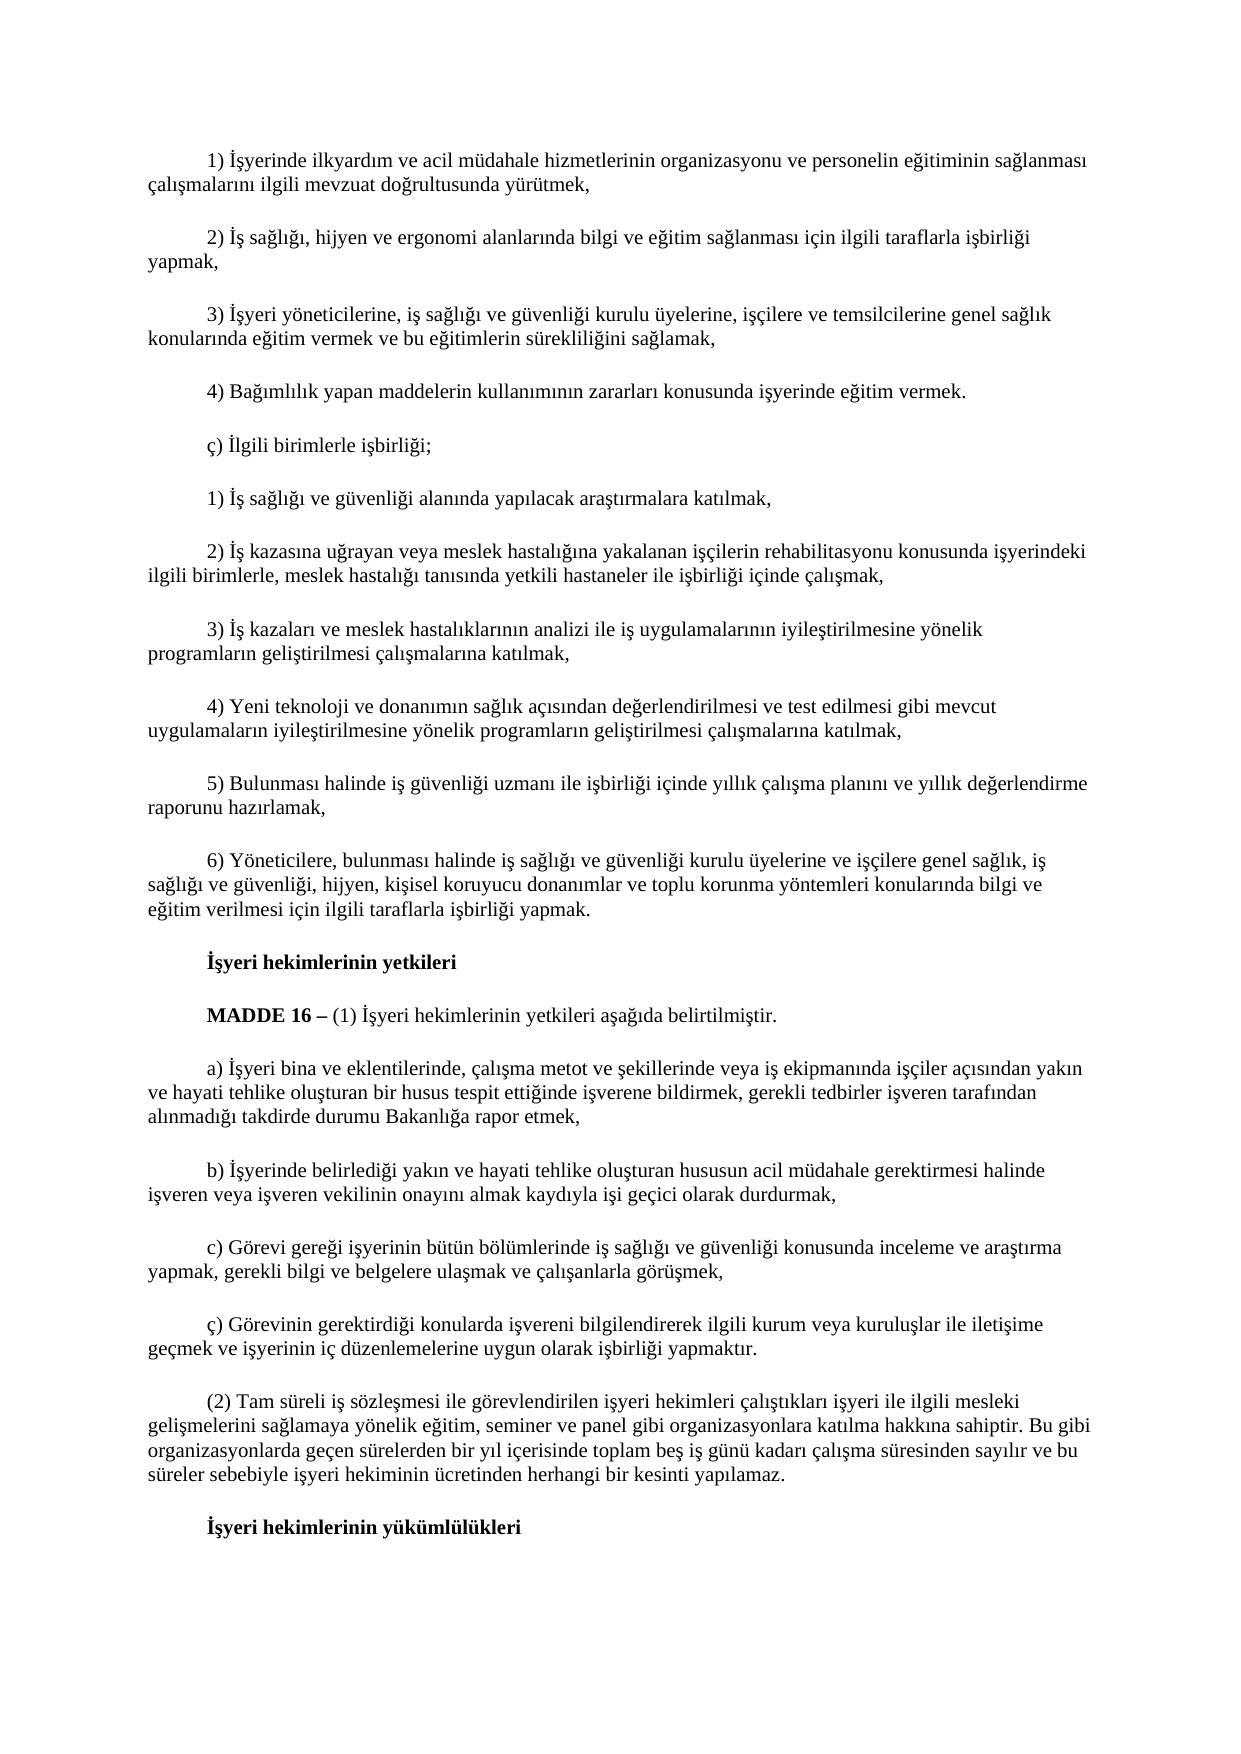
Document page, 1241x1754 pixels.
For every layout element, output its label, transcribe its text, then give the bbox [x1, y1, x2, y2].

text 3) İş kazaları ve meslek hastalıklarının analizi ile iş uygulamalarının iyileştirilmesine yönelik programların geliştirilmesi çalışmalarına katılmak, [148, 616, 1093, 664]
text b) İşyerinde belirlediği yakın ve hayati tehlike oluşturan hususun acil müdahale gerektirmesi halinde işveren veya işveren vekilinin onayını almak kaydıyla işi geçici olarak durdurmak, [148, 1157, 1093, 1206]
text a) İşyeri bina ve eklentilerinde, çalışma metot ve şekillerinde veya iş ekipmanında işçiler açısından yakın ve hayati tehlike oluşturan bir husus tespit ettiğinde işverene bildirmek, gerekli tedbirler işveren tarafından alınmadığı takdirde durumu Bakanlığa rapor etmek, [148, 1056, 1093, 1128]
text 1) İşyerinde ilkyardım ve acil müdahale hizmetlerinin organizasyonu ve personelin eğitiminin sağlanması çalışmalarını ilgili mevzuat doğrultusunda yürütmek, [148, 148, 1093, 196]
text MADDE 16 – (1) İşyeri hekimlerinin yetkileri aşağıda belirtilmiştir. [148, 1003, 1093, 1027]
text İşyeri hekimlerinin yükümlülükleri [148, 1515, 1093, 1539]
text 2) İş sağlığı, hijyen ve ergonomi alanlarında bilgi ve eğitim sağlanması için ilgili taraflarla işbirliği yapmak, [148, 225, 1093, 273]
text ç) İlgili birimlerle işbirliği; [148, 433, 1093, 457]
text 4) Bağımlılık yapan maddelerin kullanımının zararları konusunda işyerinde eğitim vermek. [148, 379, 1093, 403]
text ç) Görevinin gerektirdiği konularda işvereni bilgilendirerek ilgili kurum veya kuruluşlar ile iletişime geçmek ve işyerinin iç düzenlemelerine uygun olarak işbirliği yapmaktır. [148, 1312, 1093, 1360]
text 6) Yöneticilere, bulunması halinde iş sağlığı ve güvenliği kurulu üyelerine ve işçilere genel sağlık, iş sağlığı ve güvenliği, hijyen, kişisel koruyucu donanımlar ve toplu korunma yöntemleri konularında bilgi ve eğitim verilmesi için ilgili taraflarla işbirliği yapmak. [148, 848, 1093, 921]
text c) Görevi gereği işyerinin bütün bölümlerinde iş sağlığı ve güvenliği konusunda inceleme ve araştırma yapmak, gerekli bilgi ve belgelere ulaşmak ve çalışanlarla görüşmek, [148, 1235, 1093, 1283]
text 5) Bulunması halinde iş güvenliği uzmanı ile işbirliği içinde yıllık çalışma planını ve yıllık değerlendirme raporunu hazırlamak, [148, 771, 1093, 819]
text (2) Tam süreli iş sözleşmesi ile görevlendirilen işyeri hekimleri çalıştıkları işyeri ile ilgili mesleki gelişmelerini sağlamaya yönelik eğitim, seminer ve panel gibi organizasyonlara katılma hakkına sahiptir. Bu gibi organizasyonlarda geçen sürelerden bir yıl içerisinde toplam beş iş günü kadarı çalışma süresinden sayılır ve bu süreler sebebiyle işyeri hekiminin ücretinden herhangi bir kesinti yapılamaz. [148, 1389, 1093, 1486]
text 2) İş kazasına uğrayan veya meslek hastalığına yakalanan işçilerin rehabilitasyonu konusunda işyerindeki ilgili birimlerle, meslek hastalığı tanısında yetkili hastaneler ile işbirliği içinde çalışmak, [148, 539, 1093, 587]
text İşyeri hekimlerinin yetkileri [148, 950, 1093, 974]
text 1) İş sağlığı ve güvenliği alanında yapılacak araştırmalara katılmak, [148, 486, 1093, 510]
text 3) İşyeri yöneticilerine, iş sağlığı ve güvenliği kurulu üyelerine, işçilere ve temsilcilerine genel sağlık konularında eğitim vermek ve bu eğitimlerin sürekliliğini sağlamak, [148, 302, 1093, 350]
text 4) Yeni teknoloji ve donanımın sağlık açısından değerlendirilmesi ve test edilmesi gibi mevcut uygulamaların iyileştirilmesine yönelik programların geliştirilmesi çalışmalarına katılmak, [148, 694, 1093, 742]
